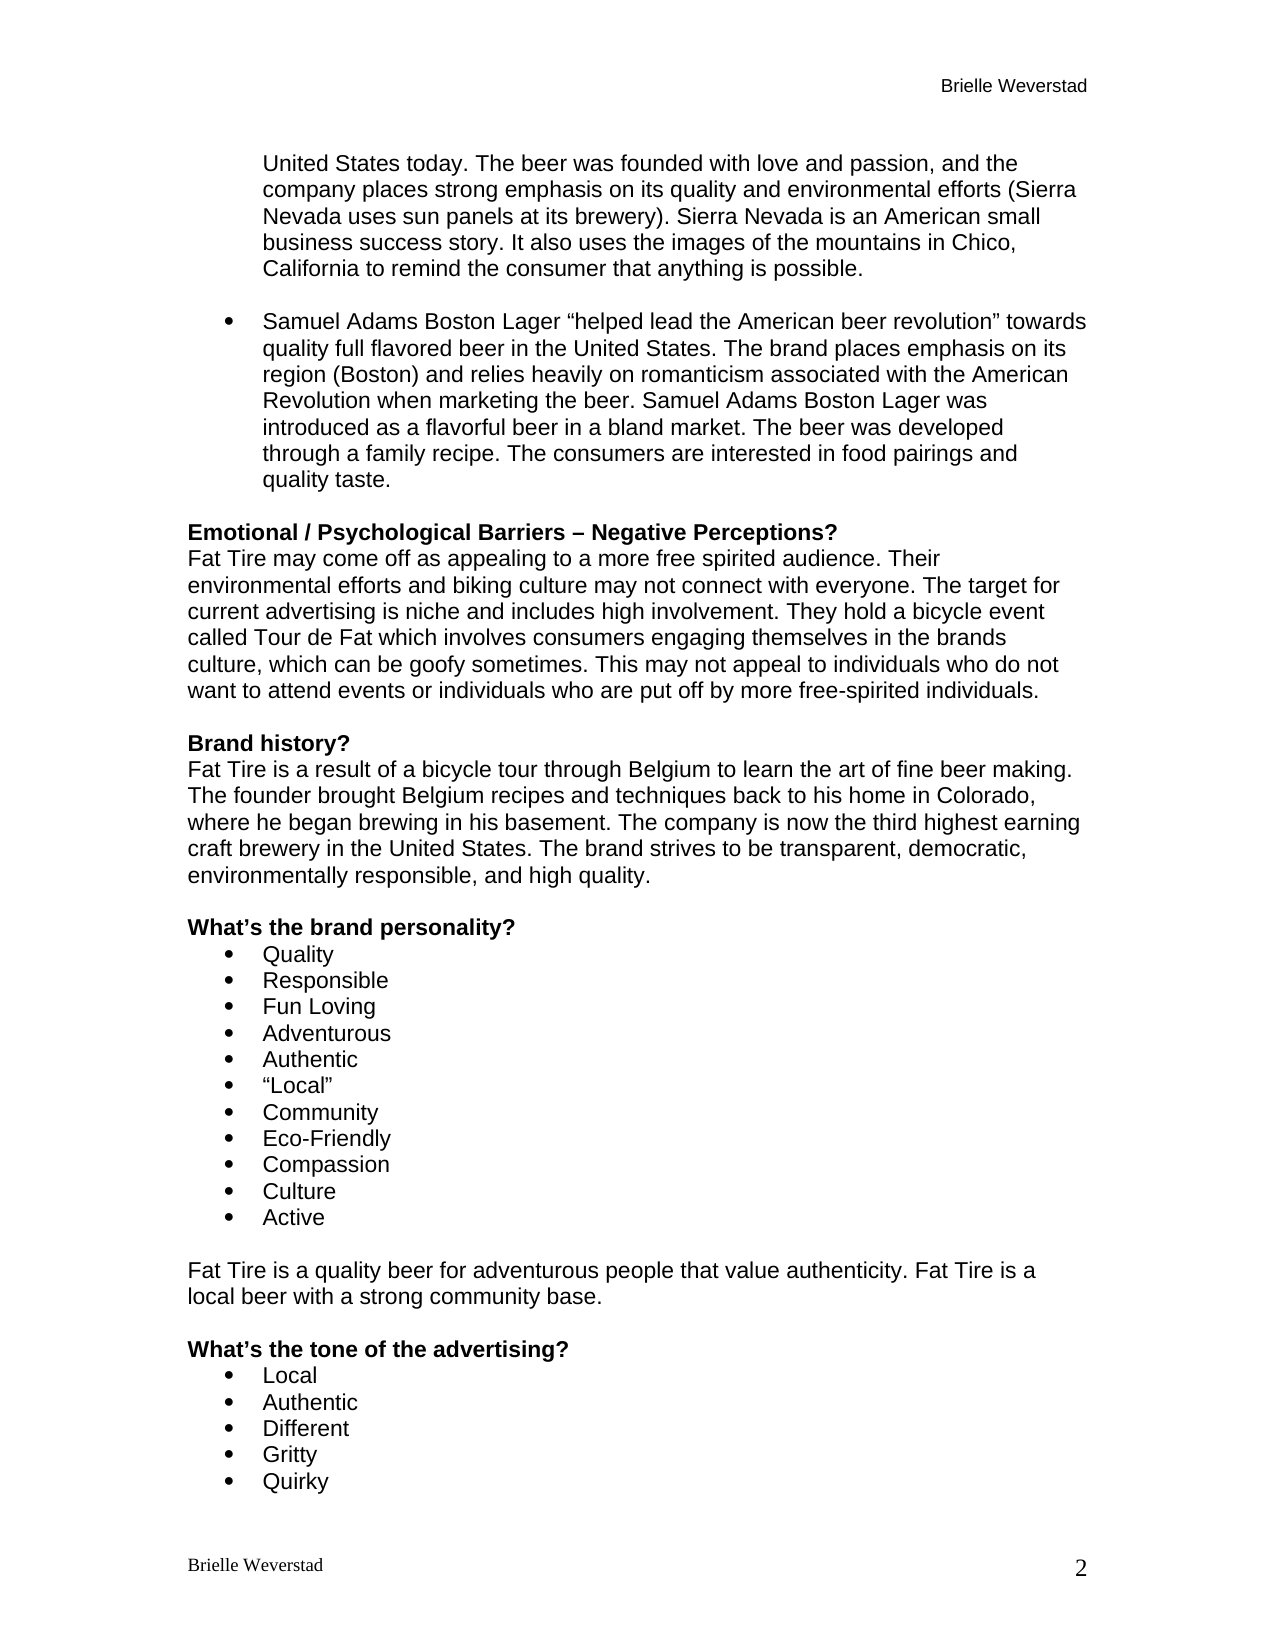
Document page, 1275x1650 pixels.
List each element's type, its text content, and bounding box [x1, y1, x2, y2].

text Brand history? [187, 730, 1087, 756]
list Responsible [225, 967, 1087, 993]
list Culture [225, 1178, 1087, 1204]
text Fat Tire may come off as appealing to a more free spirited audience. Their environmental efforts and biking culture may not connect with everyone. The target for current advertising is niche and includes high involvement. They hold a bicycle event called Tour de Fat which involves consumers engaging themselves in the brands culture, which can be goofy sometimes. This may not appeal to individuals who do not want to attend events or individuals who are put off by more free-spirited individuals. [187, 545, 1087, 703]
list Authentic [225, 1389, 1087, 1415]
text What’s the brand personality? [187, 914, 1087, 941]
list Fun Loving [225, 993, 1087, 1020]
list Adventurous [225, 1020, 1087, 1046]
list Local [225, 1362, 1087, 1389]
list Samuel Adams Boston Lager “helped lead the American beer revolution” towards quality full flavored beer in the United States. The brand places emphasis on its region (Boston) and relies heavily on romanticism associated with the American Revolution when marketing the beer. Samuel Adams Boston Lager was introduced as a flavorful beer in a bland market. The beer was developed through a family recipe. The consumers are interested in food pairings and quality taste. [225, 308, 1087, 493]
list Gritty [225, 1441, 1087, 1468]
text What’s the tone of the advertising? [187, 1336, 1087, 1362]
text Emotional / Psychological Barriers – Negative Perceptions? [187, 519, 1087, 545]
list Eco-Friendly [225, 1125, 1087, 1151]
list Active [225, 1204, 1087, 1231]
list Different [225, 1415, 1087, 1441]
list Quirky [225, 1468, 1087, 1494]
list Quality [225, 941, 1087, 967]
list Community [225, 1099, 1087, 1125]
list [225, 150, 1087, 282]
text Fat Tire is a result of a bicycle tour through Belgium to learn the art of fine beer making. The founder brought Belgium recipes and techniques back to his home in Colorado, where he began brewing in his basement. The company is now the third highest earning craft brewery in the United States. The brand strives to be transparent, democratic, environmentally responsible, and high quality. [187, 756, 1087, 888]
list “Local” [225, 1072, 1087, 1099]
list Authentic [225, 1046, 1087, 1072]
text Fat Tire is a quality beer for adventurous people that value authenticity. Fat Tire is a local beer with a strong community base. [187, 1257, 1087, 1309]
list Compassion [225, 1151, 1087, 1178]
